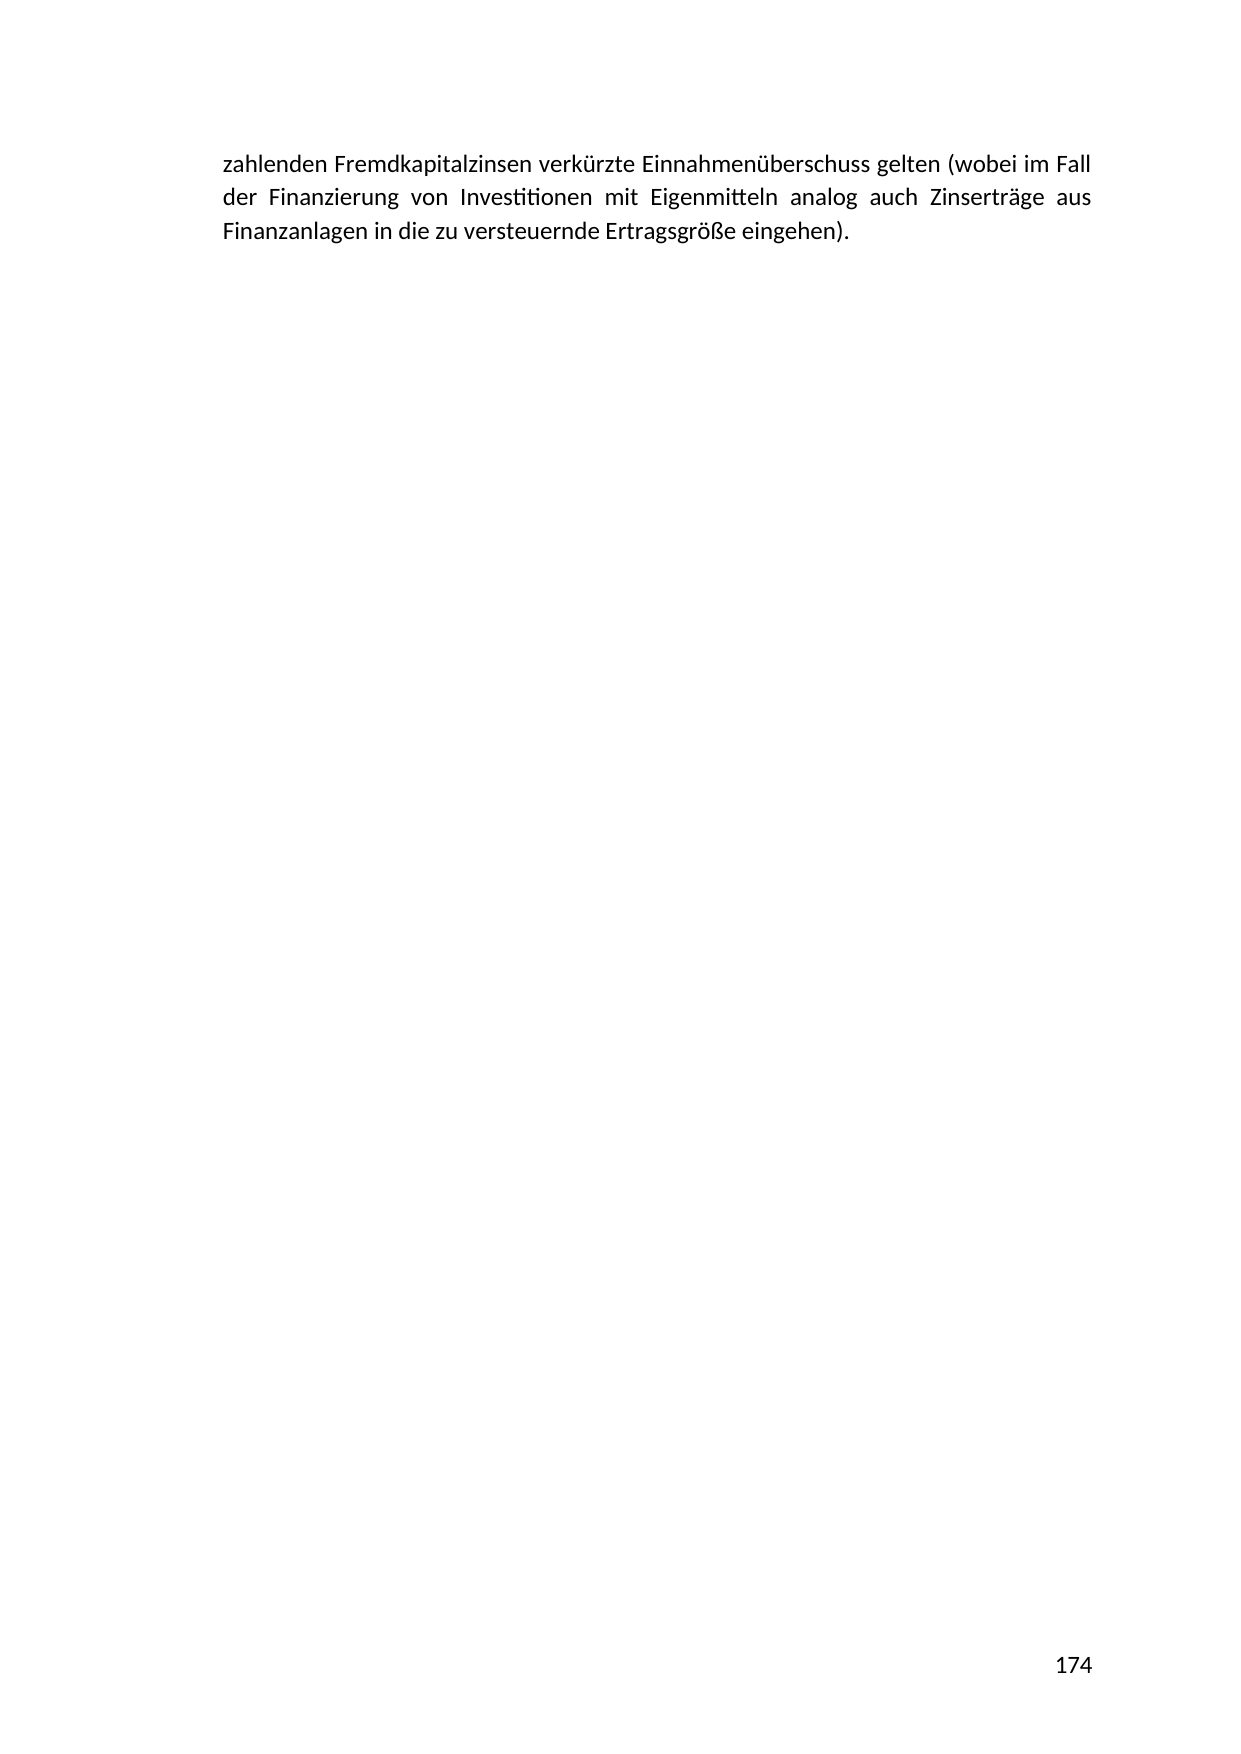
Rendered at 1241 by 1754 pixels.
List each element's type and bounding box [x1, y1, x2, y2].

list [185, 148, 1092, 245]
